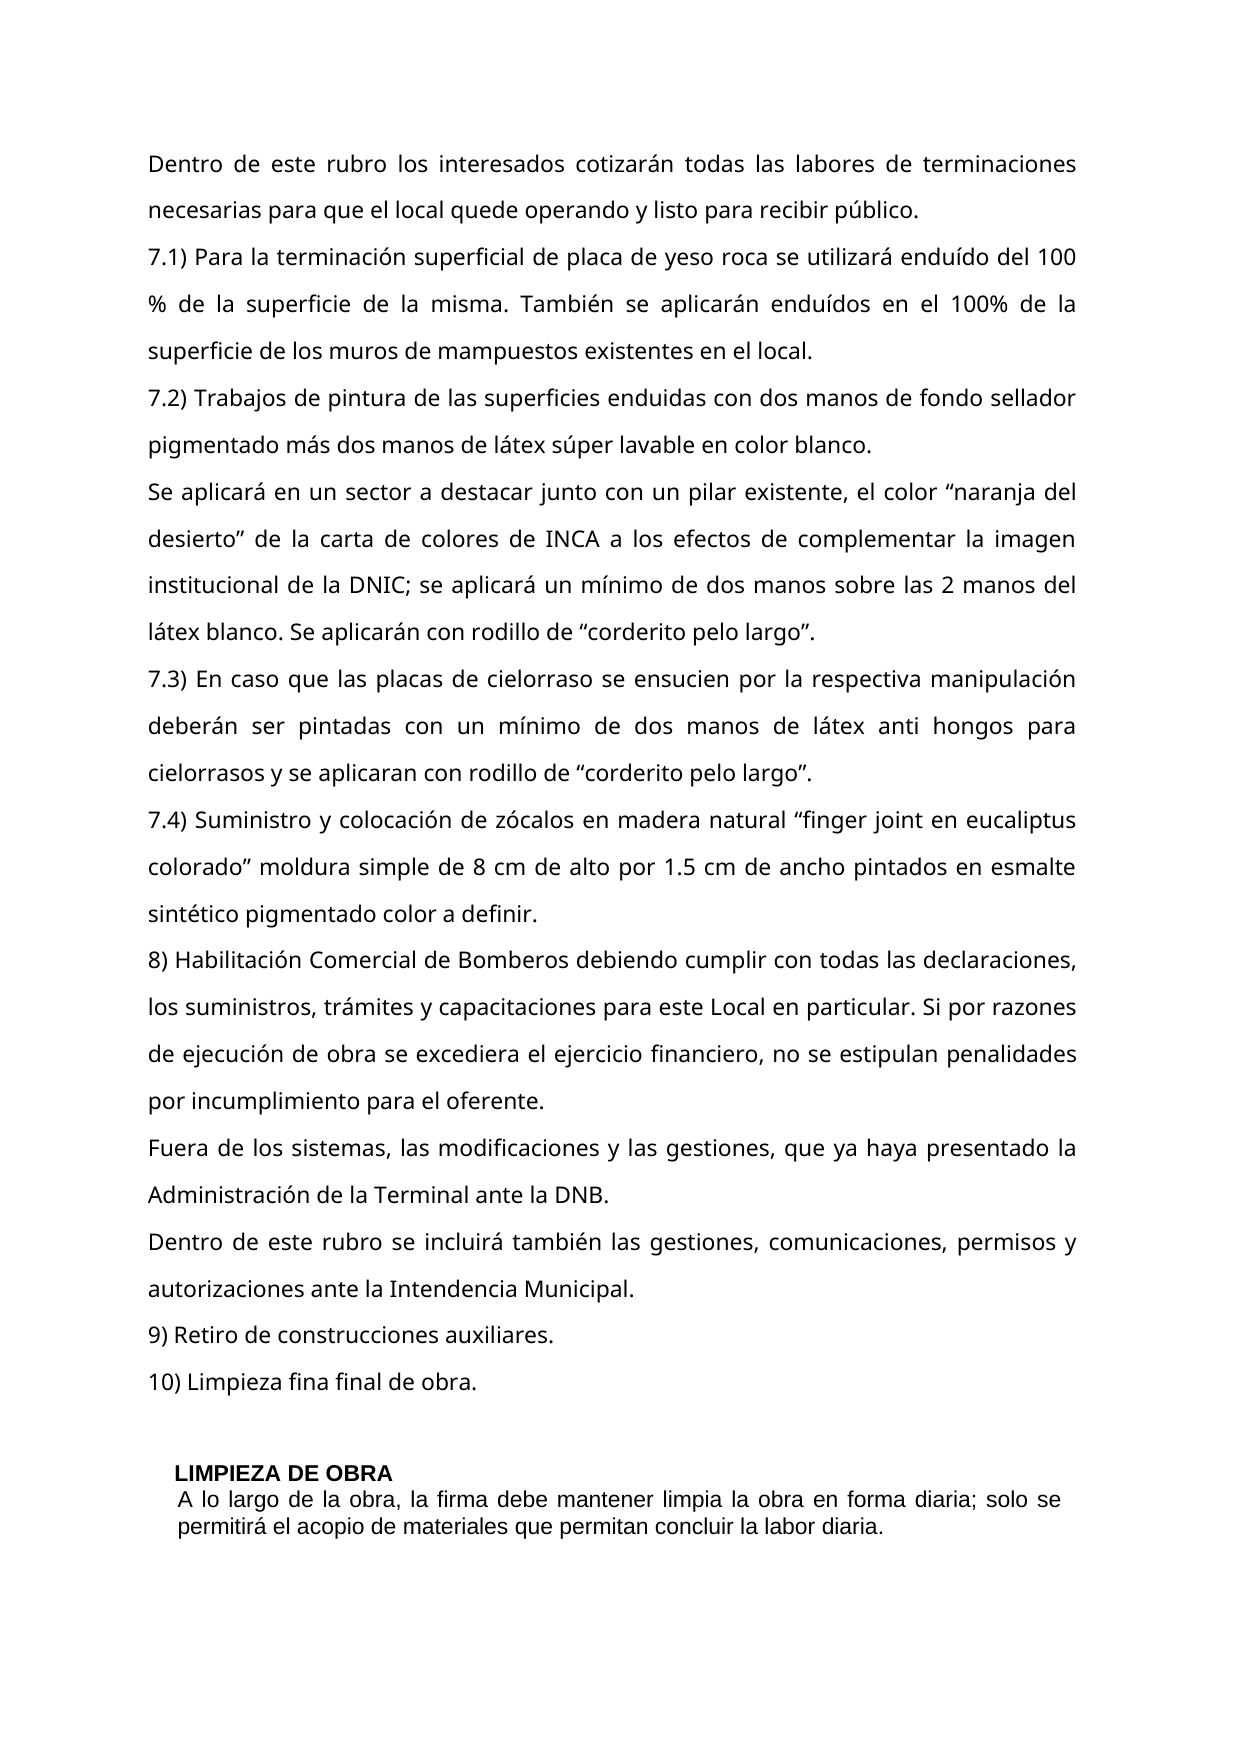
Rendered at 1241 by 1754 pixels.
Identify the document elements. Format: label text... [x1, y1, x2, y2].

text 10) Limpieza fina final de obra. [148, 1366, 1078, 1398]
text Dentro de este rubro se incluirá también las gestiones, comunicaciones, permisos y autorizaciones ante la Intendencia Municipal. [148, 1226, 1078, 1304]
text Se aplicará en un sector a destacar junto con un pilar existente, el color “naranja del desierto” de la carta de colores de INCA a los efectos de complementar la imagen institucional de la DNIC; se aplicará un mínimo de dos manos sobre las 2 manos del látex blanco. Se aplicarán con rodillo de “corderito pelo largo”. [148, 476, 1078, 648]
text Dentro de este rubro los interesados cotizarán todas las labores de terminaciones necesarias para que el local quede operando y listo para recibir público. [148, 148, 1078, 226]
text 7.2) Trabajos de pintura de las superficies enduidas con dos manos de fondo sellador pigmentado más dos manos de látex súper lavable en color blanco. [148, 382, 1078, 460]
text 9) Retiro de construcciones auxiliares. [148, 1319, 1078, 1351]
text LIMPIEZA DE OBRA [174, 1460, 1063, 1486]
text Fuera de los sistemas, las modificaciones y las gestiones, que ya haya presentado la Administración de la Terminal ante la DNB. [148, 1132, 1078, 1210]
text 8) Habilitación Comercial de Bomberos debiendo cumplir con todas las declaraciones, los suministros, trámites y capacitaciones para este Local en particular. Si por razones de ejecución de obra se excediera el ejercicio financiero, no se estipulan penalidades por incumplimiento para el oferente. [148, 944, 1078, 1116]
text 7.1) Para la terminación superficial de placa de yeso roca se utilizará enduído del 100 % de la superficie de la misma. También se aplicarán enduídos en el 100% de la superficie de los muros de mampuestos existentes en el local. [148, 241, 1078, 366]
text A lo largo de la obra, la firma debe mantener limpia la obra en forma diaria; solo se permitirá el acopio de materiales que permitan concluir la labor diaria. [177, 1486, 1063, 1539]
text 7.4) Suministro y colocación de zócalos en madera natural “finger joint en eucaliptus colorado” moldura simple de 8 cm de alto por 1.5 cm de ancho pintados en esmalte sintético pigmentado color a definir. [148, 804, 1078, 929]
text 7.3) En caso que las placas de cielorraso se ensucien por la respectiva manipulación deberán ser pintadas con un mínimo de dos manos de látex anti hongos para cielorrasos y se aplicaran con rodillo de “corderito pelo largo”. [148, 663, 1078, 788]
